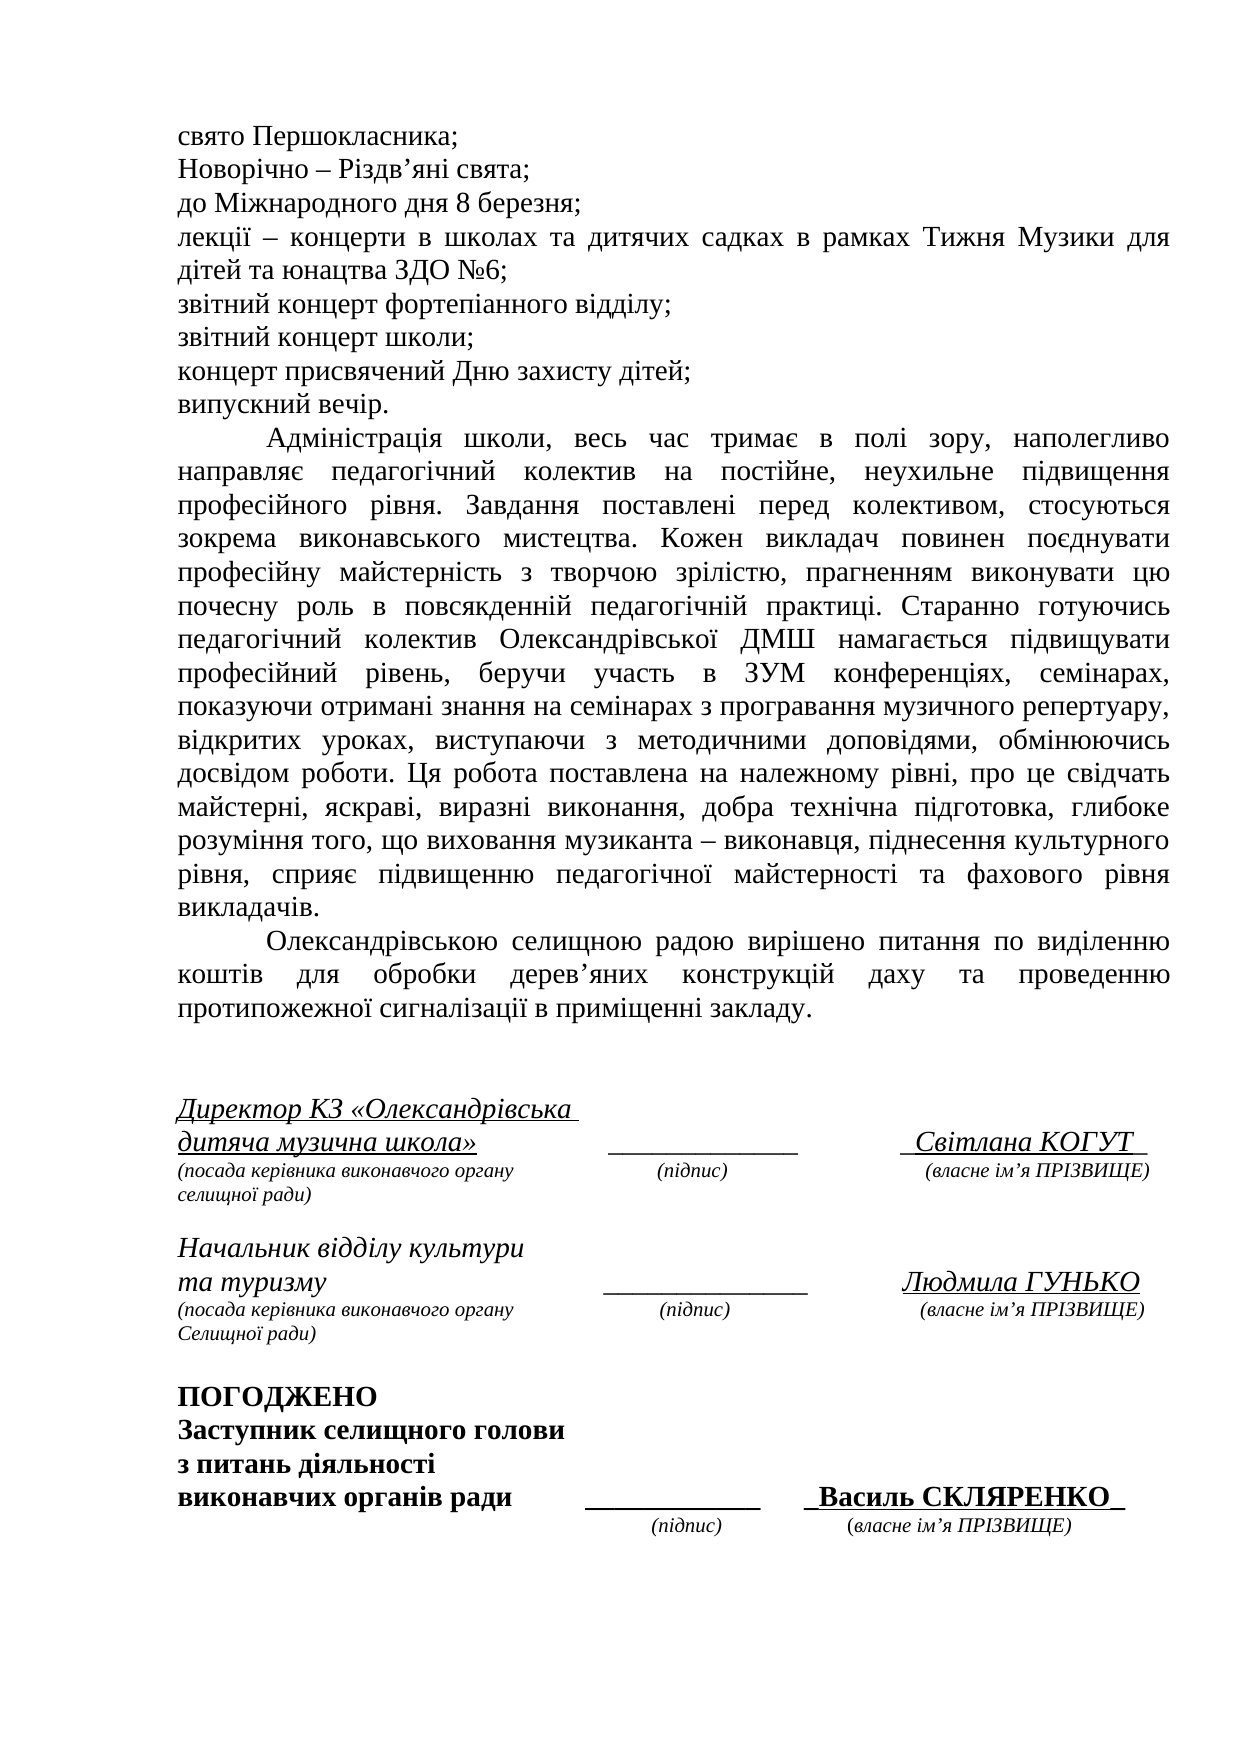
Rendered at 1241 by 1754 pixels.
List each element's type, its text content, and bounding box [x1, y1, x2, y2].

text виконавчих органів ради ____________ _Василь СКЛЯРЕНКО_ [177, 1479, 1152, 1513]
text (посада керівника виконавчого органу (підпис) (власне ім’я ПРІЗВИЩЕ) [177, 1297, 1152, 1321]
text (посада керівника виконавчого органу (підпис) (власне ім’я ПРІЗВИЩЕ) [177, 1158, 1152, 1182]
text (підпис) (власне ім’я ПРІЗВИЩЕ) [177, 1513, 1152, 1537]
text Начальник відділу культури [177, 1230, 1152, 1264]
text свято Першокласника; [177, 118, 1171, 152]
text ПОГОДЖЕНО [177, 1379, 1152, 1412]
text лекції – концерти в школах та дитячих садках в рамках Тижня Музики для дітей та юнацтва ЗДО №6; [177, 219, 1171, 286]
text концерт присвячений Дню захисту дітей; [177, 353, 1171, 386]
text звітний концерт фортепіанного відділу; [177, 286, 1171, 319]
text звітний концерт школи; [177, 319, 1171, 353]
text випускний вечір. [177, 386, 1171, 420]
text селищної ради) [177, 1182, 1152, 1206]
text Новорічно – Різдв’яні свята; [177, 152, 1171, 185]
text Заступник селищного голови з питань діяльності [177, 1412, 1152, 1479]
text Директор КЗ «Олександрівська [177, 1091, 1152, 1124]
text Селищної ради) [177, 1321, 1152, 1345]
text до Міжнародного дня 8 березня; [177, 185, 1171, 219]
text дитяча музична школа» _____________ _Світлана КОГУТ_ [177, 1124, 1152, 1158]
text та туризму ______________ Людмила ГУНЬКО [177, 1264, 1152, 1297]
text Адміністрація школи, весь час тримає в полі зору, наполегливо направляє педагогічний колектив на постійне, неухильне підвищення професійного рівня. Завдання поставлені перед колективом, стосуються зокрема виконавського мистецтва. Кожен викладач повинен поєднувати професійну майстерність з творчою зрілістю, прагненням виконувати цю почесну роль в повсякденній педагогічній практиці. Старанно готуючись педагогічний колектив Олександрівської ДМШ намагається підвищувати професійний рівень, беручи участь в ЗУМ конференціях, семінарах, показуючи отримані знання на семінарах з програвання музичного репертуару, відкритих уроках, виступаючи з методичними доповідями, обмінюючись досвідом роботи. Ця робота поставлена на належному рівні, про це свідчать майстерні, яскраві, виразні виконання, добра технічна підготовка, глибоке розуміння того, що виховання музиканта – виконавця, піднесення культурного рівня, сприяє підвищенню педагогічної майстерності та фахового рівня викладачів. [177, 420, 1171, 923]
text Олександрівською селищною радою вирішено питання по виділенню коштів для обробки дерев’яних конструкцій даху та проведенню протипожежної сигналізації в приміщенні закладу. [177, 923, 1171, 1024]
